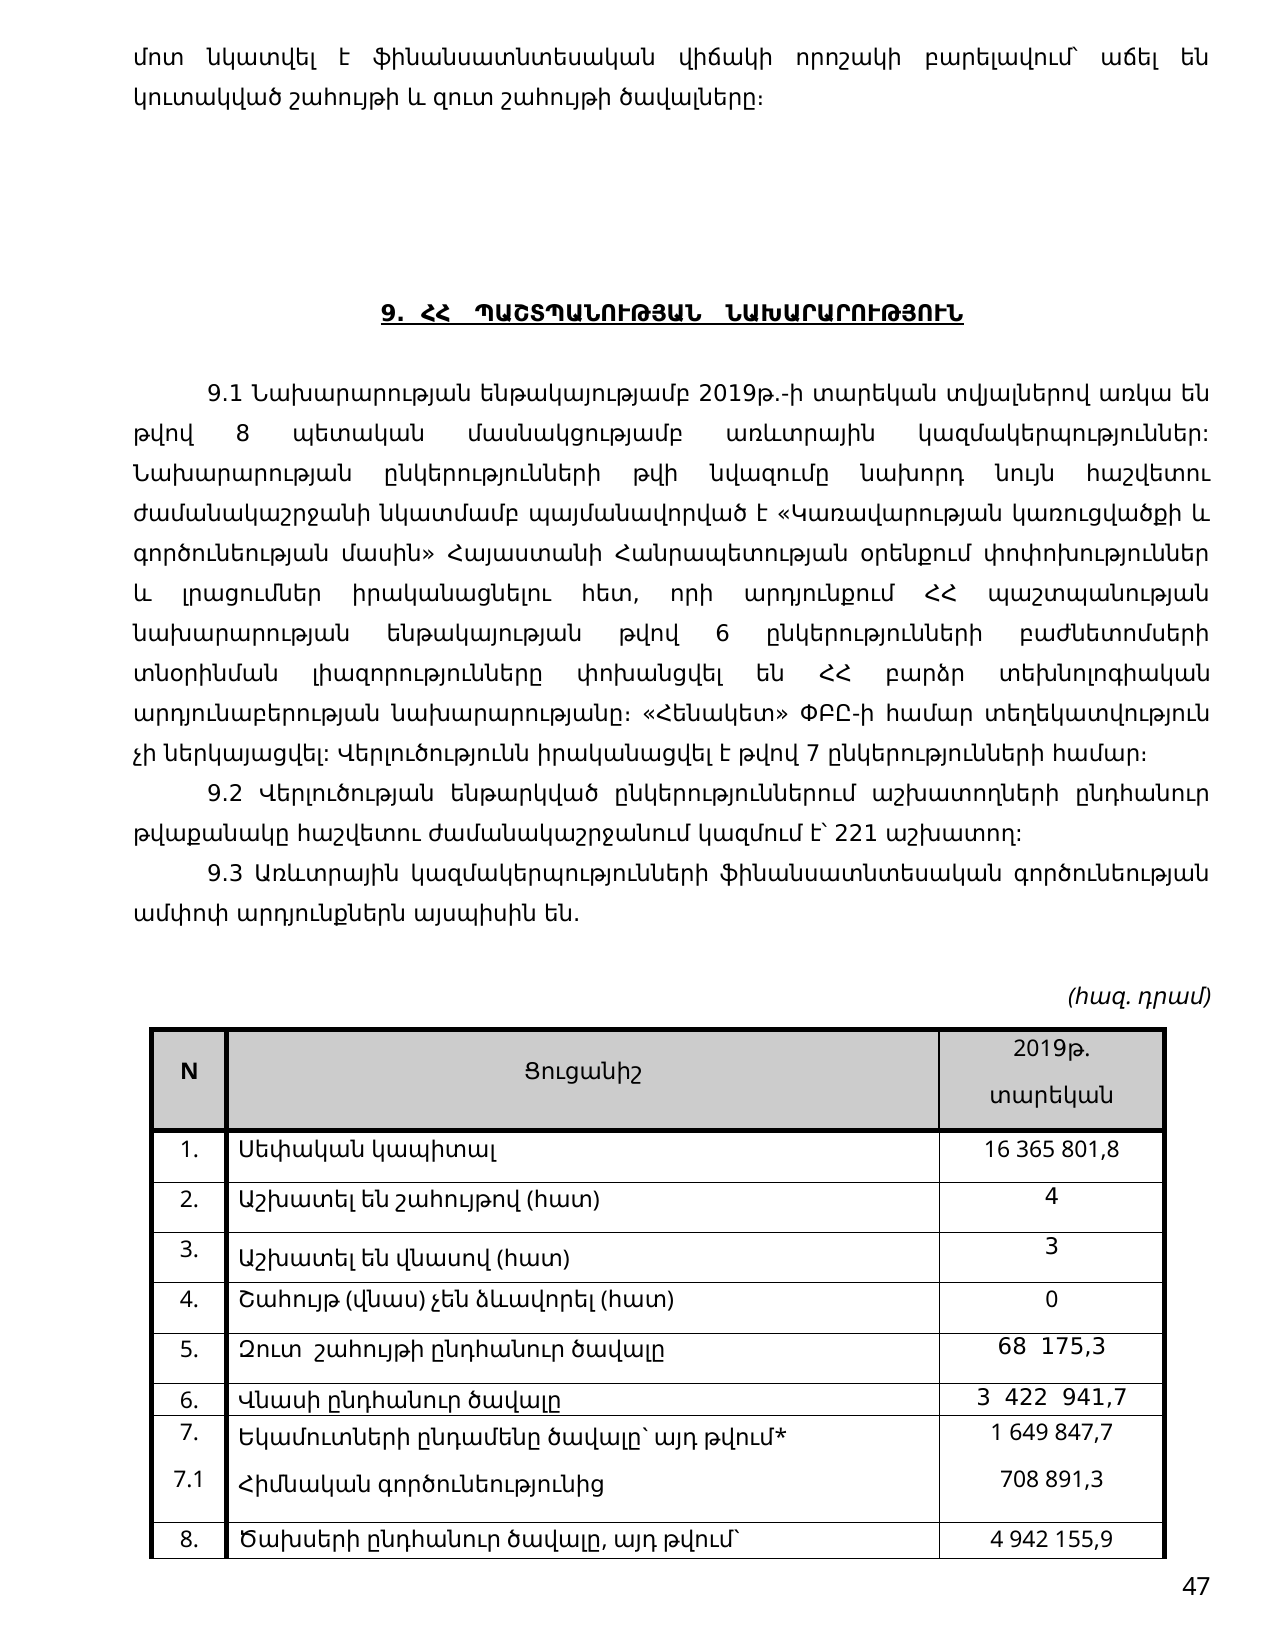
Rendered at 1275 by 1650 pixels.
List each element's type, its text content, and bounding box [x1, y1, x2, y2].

table_header 2019թ. տարեկան [940, 1032, 1162, 1128]
table_cell Զուտ շահույթի ընդհանուր ծավալը [229, 1334, 939, 1383]
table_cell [940, 1523, 1162, 1558]
text 9.1 Նախարարության ենթակայությամբ 2019թ.-ի տարեկան տվյալներով առկա են թվով 8 պետական մասնակցությամբ առևտրային կազմակերպություններ: Նախարարության ընկերությունների թվի նվազումը նախորդ նույն հաշվետու ժամանակաշրջանի նկատմամբ պայմանավորված է «Կառավարության կառուցվածքի և գործունեության մասին» Հայաստանի Հանրապետության օրենքում փոփոխություններ և լրացումներ իրականացնելու հետ, որի արդյունքում ՀՀ պաշտպանության նախարարության ենթակայության թվով 6 ընկերությունների բաժնետոմսերի տնօրինման լիազորությունները փոխանցվել են ՀՀ բարձր տեխնոլոգիական արդյունաբերության նախարարությանը։ «Հենակետ» ՓԲԸ-ի համար տեղեկատվություն չի ներկայացվել: Վերլուծությունն իրականացվել է թվով 7 ընկերությունների համար։ [133, 380, 1211, 767]
table_cell 4. [154, 1283, 224, 1332]
text 9. ՀՀ ՊԱՇՏՊԱՆՈՒԹՅԱՆ ՆԱԽԱՐԱՐՈՒԹՅՈՒՆ [133, 300, 1211, 327]
table_cell 2. [154, 1183, 224, 1232]
table_cell 1. [154, 1133, 224, 1182]
table_cell 6. [154, 1384, 224, 1415]
table_cell 5. [154, 1334, 224, 1383]
table_cell Աշխատել են վնասով (հատ) [229, 1233, 939, 1282]
table_cell 1 649 847,7 708 891,3 [940, 1416, 1162, 1522]
table_cell 68 175,3 [940, 1334, 1162, 1383]
text 9.3 Առևտրային կազմակերպությունների ֆինանսատնտեսական գործունեության ամփոփ արդյունքներն այսպիսին են. [133, 860, 1211, 927]
table_cell Շահույթ (վնաս) չեն ձևավորել (հատ) [229, 1283, 939, 1332]
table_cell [229, 1523, 939, 1558]
table_cell 3 422 941,7 [940, 1384, 1162, 1415]
table_cell Սեփական կապիտալ [229, 1133, 939, 1182]
table_cell 3 [940, 1233, 1162, 1282]
table_cell 7. 7.1 [154, 1416, 224, 1522]
table_cell 0 [940, 1283, 1162, 1332]
table_cell 3. [154, 1233, 224, 1282]
text (հազ. դրամ) [133, 980, 1211, 1012]
table_header Ցուցանիշ [229, 1032, 938, 1128]
table_cell 8. 8.1 [154, 1523, 224, 1558]
table_cell Աշխատել են շահույթով (հատ) [229, 1183, 939, 1232]
table_header N [154, 1032, 224, 1128]
table_cell 16 365 801,8 [940, 1133, 1162, 1182]
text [133, 44, 1211, 111]
text 9.2 Վերլուծության ենթարկված ընկերություններում աշխատողների ընդհանուր թվաքանակը հաշվետու ժամանակաշրջանում կազմում է՝ 221 աշխատող: [133, 780, 1211, 847]
table_cell Եկամուտների ընդամենը ծավալը` այդ թվում* Հիմնական գործունեությունից [229, 1416, 939, 1522]
table_cell 4 [940, 1183, 1162, 1232]
table_cell Վնասի ընդհանուր ծավալը [229, 1384, 939, 1415]
